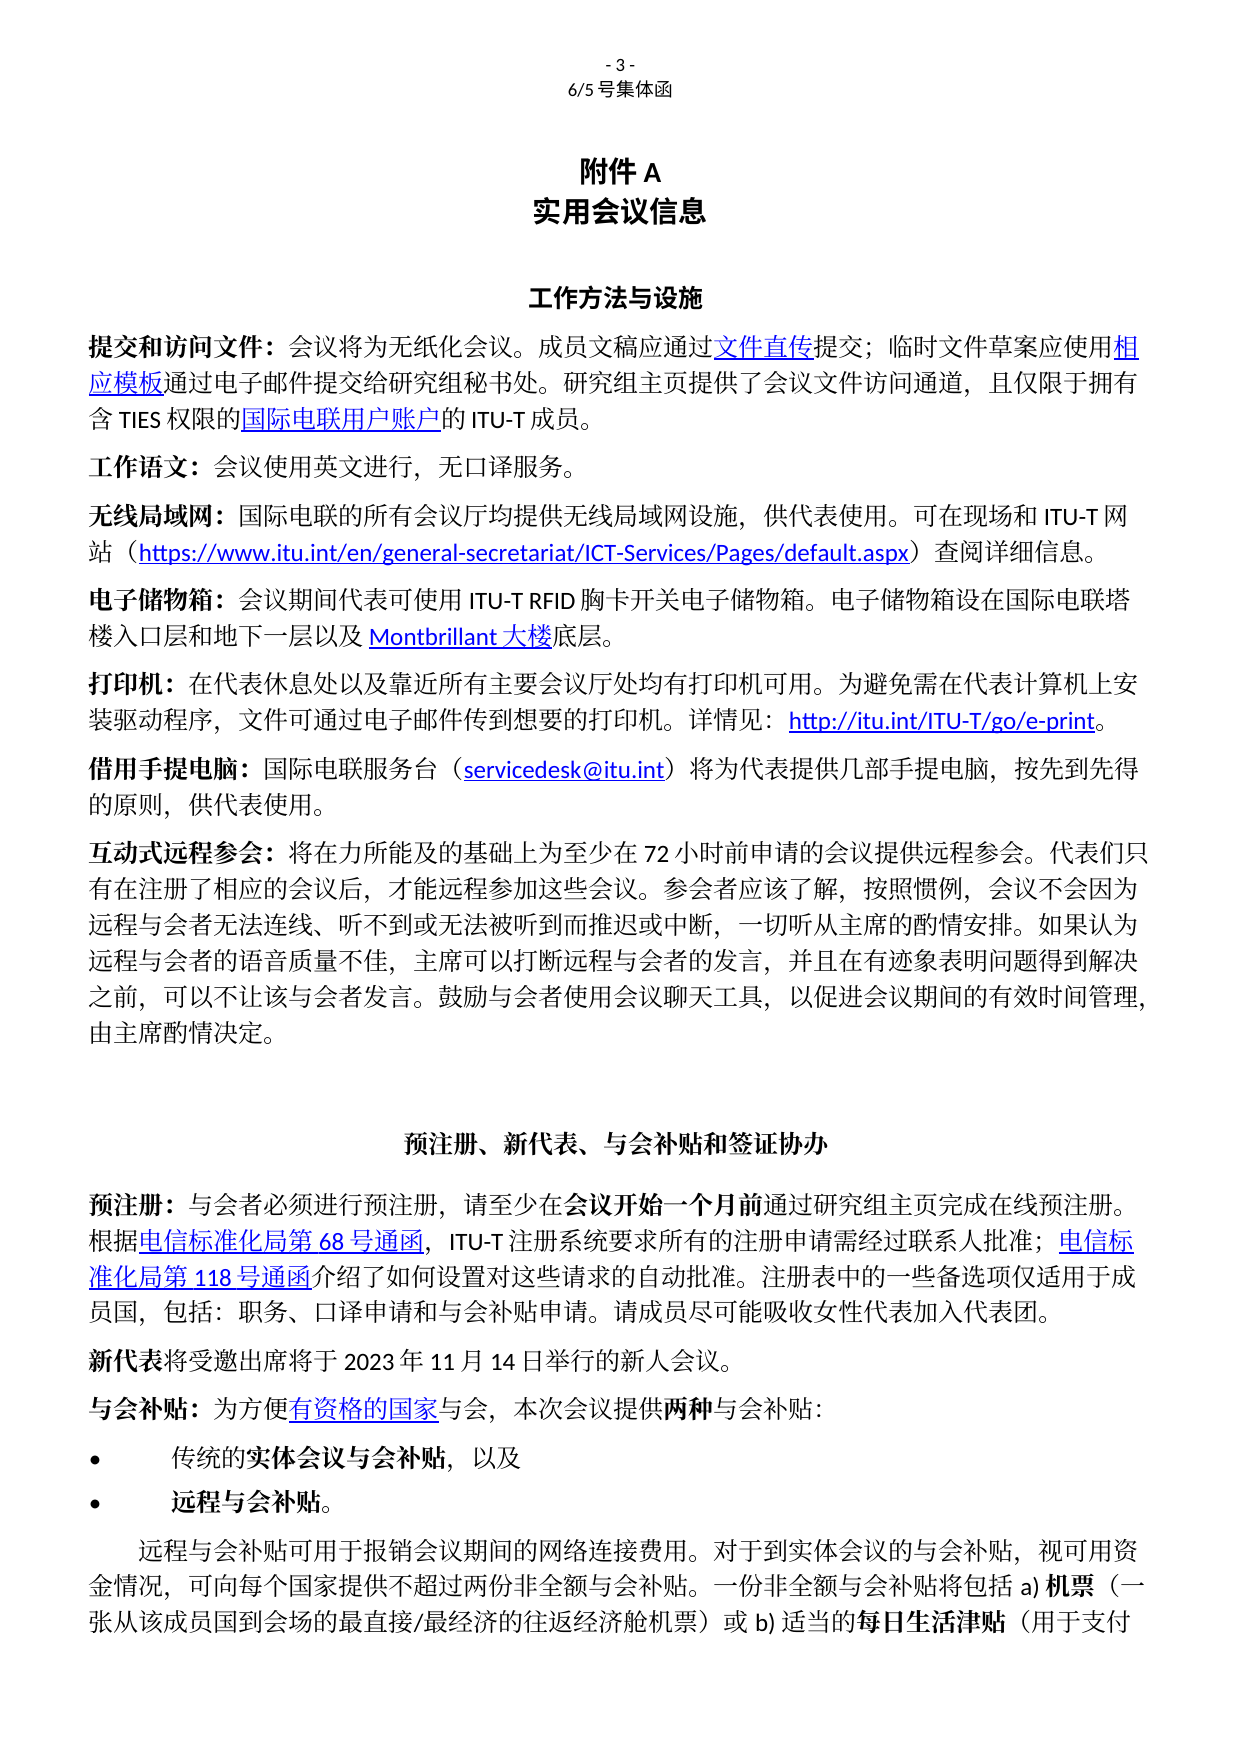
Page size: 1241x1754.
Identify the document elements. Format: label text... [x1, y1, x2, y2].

text 打印机：在代表休息处以及靠近所有主要会议厅处均有打印机可用。为避免需在代表计算机上安装驱动程序，文件可通过电子邮件传到想要的打印机。详情见：http://itu.int/ITU-T/go/e-print。 [89, 665, 1152, 737]
text 与会补贴：为方便有资格的国家与会，本次会议提供两种与会补贴： [89, 1390, 1152, 1426]
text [89, 1531, 1152, 1639]
text 工作语文：会议使用英文进行，无口译服务。 [89, 448, 1152, 484]
text 新代表将受邀出席将于2023年11月14日举行的新人会议。 [89, 1342, 1152, 1377]
text 提交和访问文件：会议将为无纸化会议。成员文稿应通过文件直传提交；临时文件草案应使用相应模板通过电子邮件提交给研究组秘书处。研究组主页提供了会议文件访问通道，且仅限于拥有含TIES权限的国际电联用户账户的ITU-T成员。 [89, 327, 1152, 435]
text 借用手提电脑：国际电联服务台（servicedesk@itu.int）将为代表提供几部手提电脑，按先到先得的原则，供代表使用。 [89, 749, 1152, 821]
text 电子储物箱：会议期间代表可使用ITU-T RFID胸卡开关电子储物箱。电子储物箱设在国际电联塔楼入口层和地下一层以及Montbrillant大楼底层。 [89, 581, 1152, 652]
text • 传统的实体会议与会补贴，以及 [89, 1438, 1152, 1474]
text 工作方法与设施 [89, 281, 1142, 315]
text 互动式远程参会：将在力所能及的基础上为至少在72小时前申请的会议提供远程参会。代表们只有在注册了相应的会议后，才能远程参加这些会议。参会者应该了解，按照惯例，会议不会因为远程与会者无法连线、听不到或无法被听到而推迟或中断，一切听从主席的酌情安排。如果认为远程与会者的语音质量不佳，主席可以打断远程与会者的发言，并且在有迹象表明问题得到解决之前，可以不让该与会者发言。鼓励与会者使用会议聊天工具，以促进会议期间的有效时间管理，由主席酌情决定。 [89, 834, 1152, 1049]
text • 远程与会补贴。 [89, 1483, 1152, 1519]
text 无线局域网：国际电联的所有会议厅均提供无线局域网设施，供代表使用。可在现场和ITU-T网站（https://www.itu.int/en/general-secretariat/ICT-Services/Pages/default.aspx）查阅详细信息。 [89, 496, 1152, 568]
text 预注册、新代表、与会补贴和签证协办 [89, 1124, 1142, 1160]
text 预注册：与会者必须进行预注册，请至少在会议开始一个月前通过研究组主页完成在线预注册。根据电信标准化局第68号通函，ITU-T注册系统要求所有的注册申请需经过联系人批准；电信标准化局第118号通函介绍了如何设置对这些请求的自动批准。注册表中的一些备选项仅适用于成员国，包括：职务、口译申请和与会补贴申请。请成员尽可能吸收女性代表加入代表团。 [89, 1185, 1152, 1329]
title 附件A 实用会议信息 [89, 152, 1152, 231]
